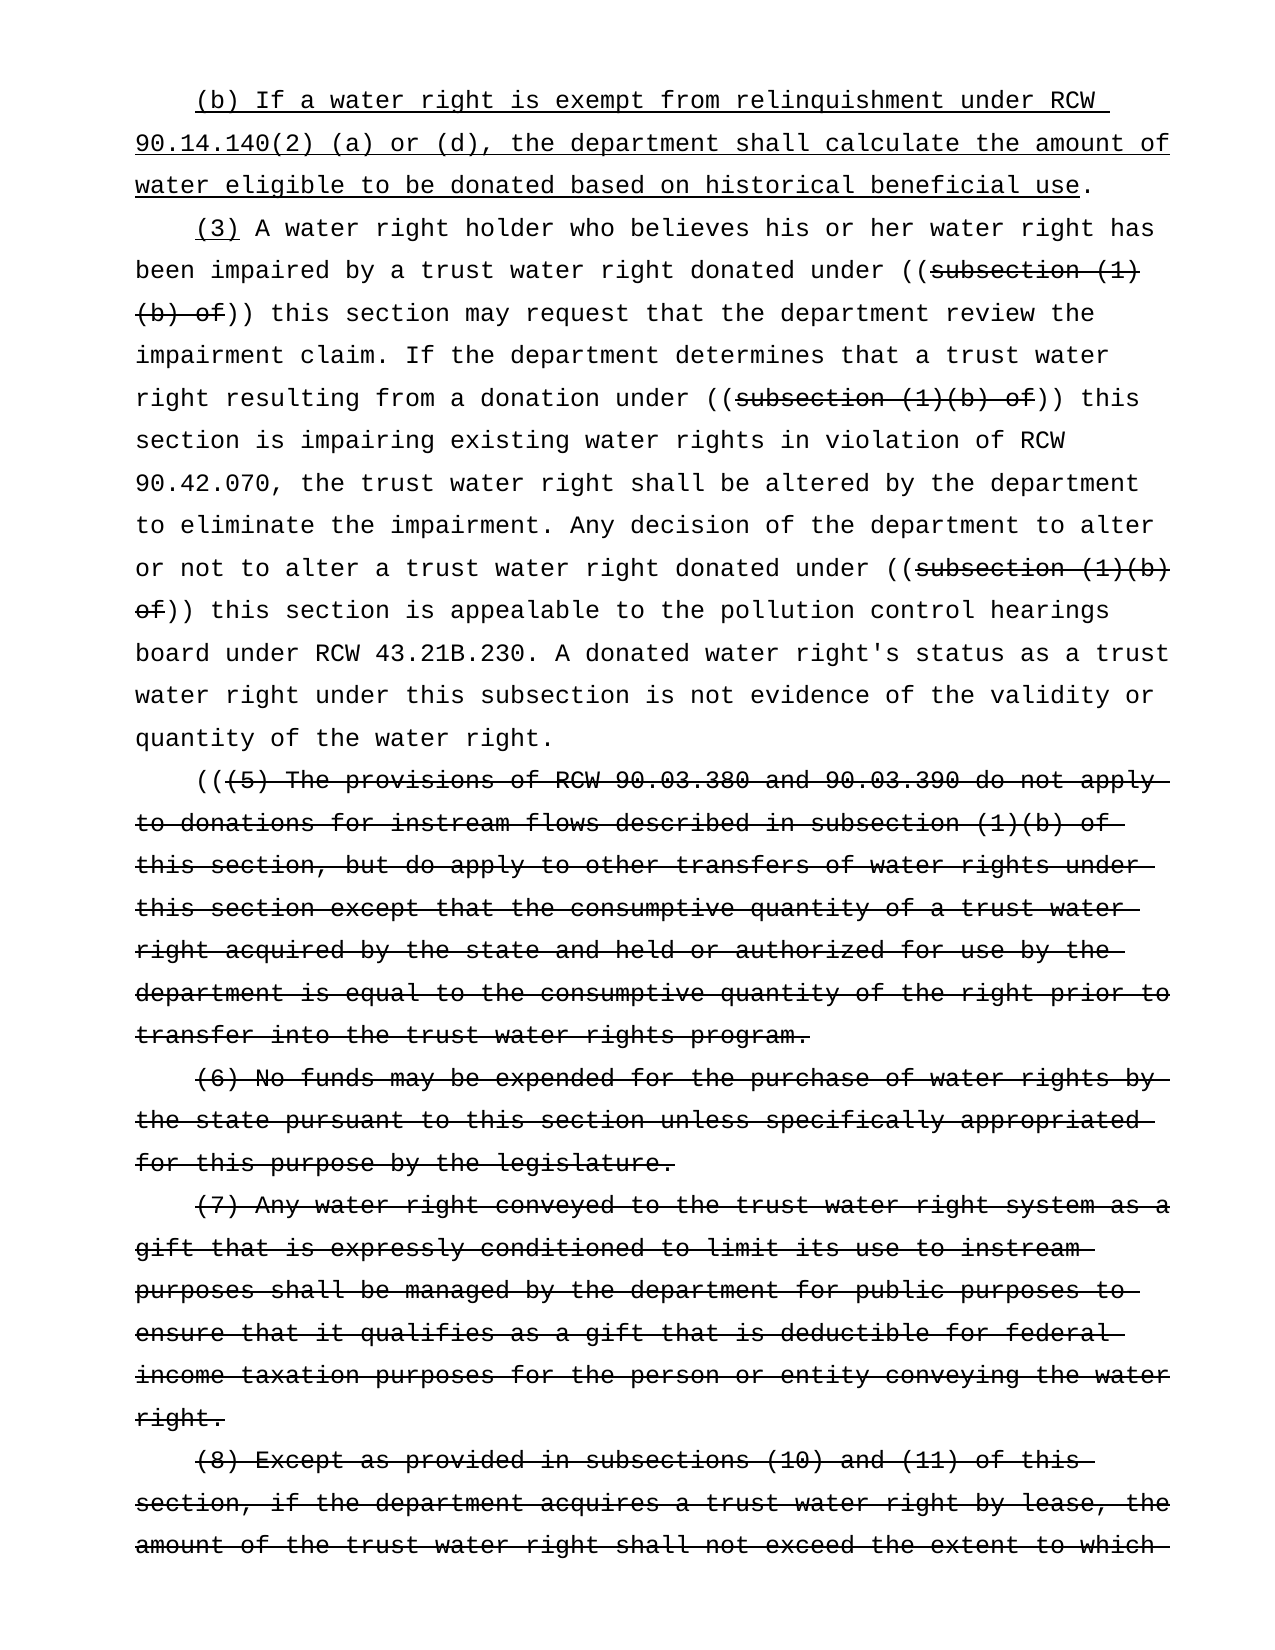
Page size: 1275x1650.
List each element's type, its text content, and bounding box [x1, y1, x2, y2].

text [135, 1506, 1170, 1546]
text (b) If a water right is exempt from relinquishment under RCW 90.14.140(2) (a) or (d), the department shall calculate the amount of water eligible to be donated based on historical beneficial use. [135, 75, 1170, 154]
text (b) If a water right is exempt from relinquishment under RCW 90.14.140(2) (a) or (d), the department shall calculate the amount of water eligible to be donated based on historical beneficial use. [135, 155, 1170, 202]
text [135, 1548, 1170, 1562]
text (7) Any water right conveyed to the trust water right system as a gift that is expressly conditioned to limit its use to instream purposes shall be managed by the department for public purposes to ensure that it qualifies as a gift that is deductible for federal income taxation purposes for the person or entity conveying the water right. [135, 1378, 1170, 1435]
text (7) Any water right conveyed to the trust water right system as a gift that is expressly conditioned to limit its use to instream purposes shall be managed by the department for public purposes to ensure that it qualifies as a gift that is deductible for federal income taxation purposes for the person or entity conveying the water right. [135, 1180, 1170, 1376]
text (6) No funds may be expended for the purchase of water rights by the state pursuant to this section unless specifically appropriated for this purpose by the legislature. [135, 1052, 1170, 1180]
text (3) A water right holder who believes his or her water right has been impaired by a trust water right donated under ((subsection (1)(b) of)) this section may request that the department review the impairment claim. If the department determines that a trust water right resulting from a donation under ((subsection (1)(b) of)) this section is impairing existing water rights in violation of RCW 90.42.070, the trust water right shall be altered by the department to eliminate the impairment. Any decision of the department to alter or not to alter a trust water right donated under ((subsection (1)(b) of)) this section is appealable to the pollution control hearings board under RCW 43.21B.230. A donated water right's status as a trust water right under this subsection is not evidence of the validity or quantity of the water right. [135, 202, 1170, 755]
text (((5) The provisions of RCW 90.03.380 and 90.03.390 do not apply to donations for instream flows described in subsection (1)(b) of this section, but do apply to other transfers of water rights under this section except that the consumptive quantity of a trust water right acquired by the state and held or authorized for use by the department is equal to the consumptive quantity of the right prior to transfer into the trust water rights program. [135, 755, 1170, 994]
text (((5) The provisions of RCW 90.03.380 and 90.03.390 do not apply to donations for instream flows described in subsection (1)(b) of this section, but do apply to other transfers of water rights under this section except that the consumptive quantity of a trust water right acquired by the state and held or authorized for use by the department is equal to the consumptive quantity of the right prior to transfer into the trust water rights program. [135, 996, 1170, 1052]
